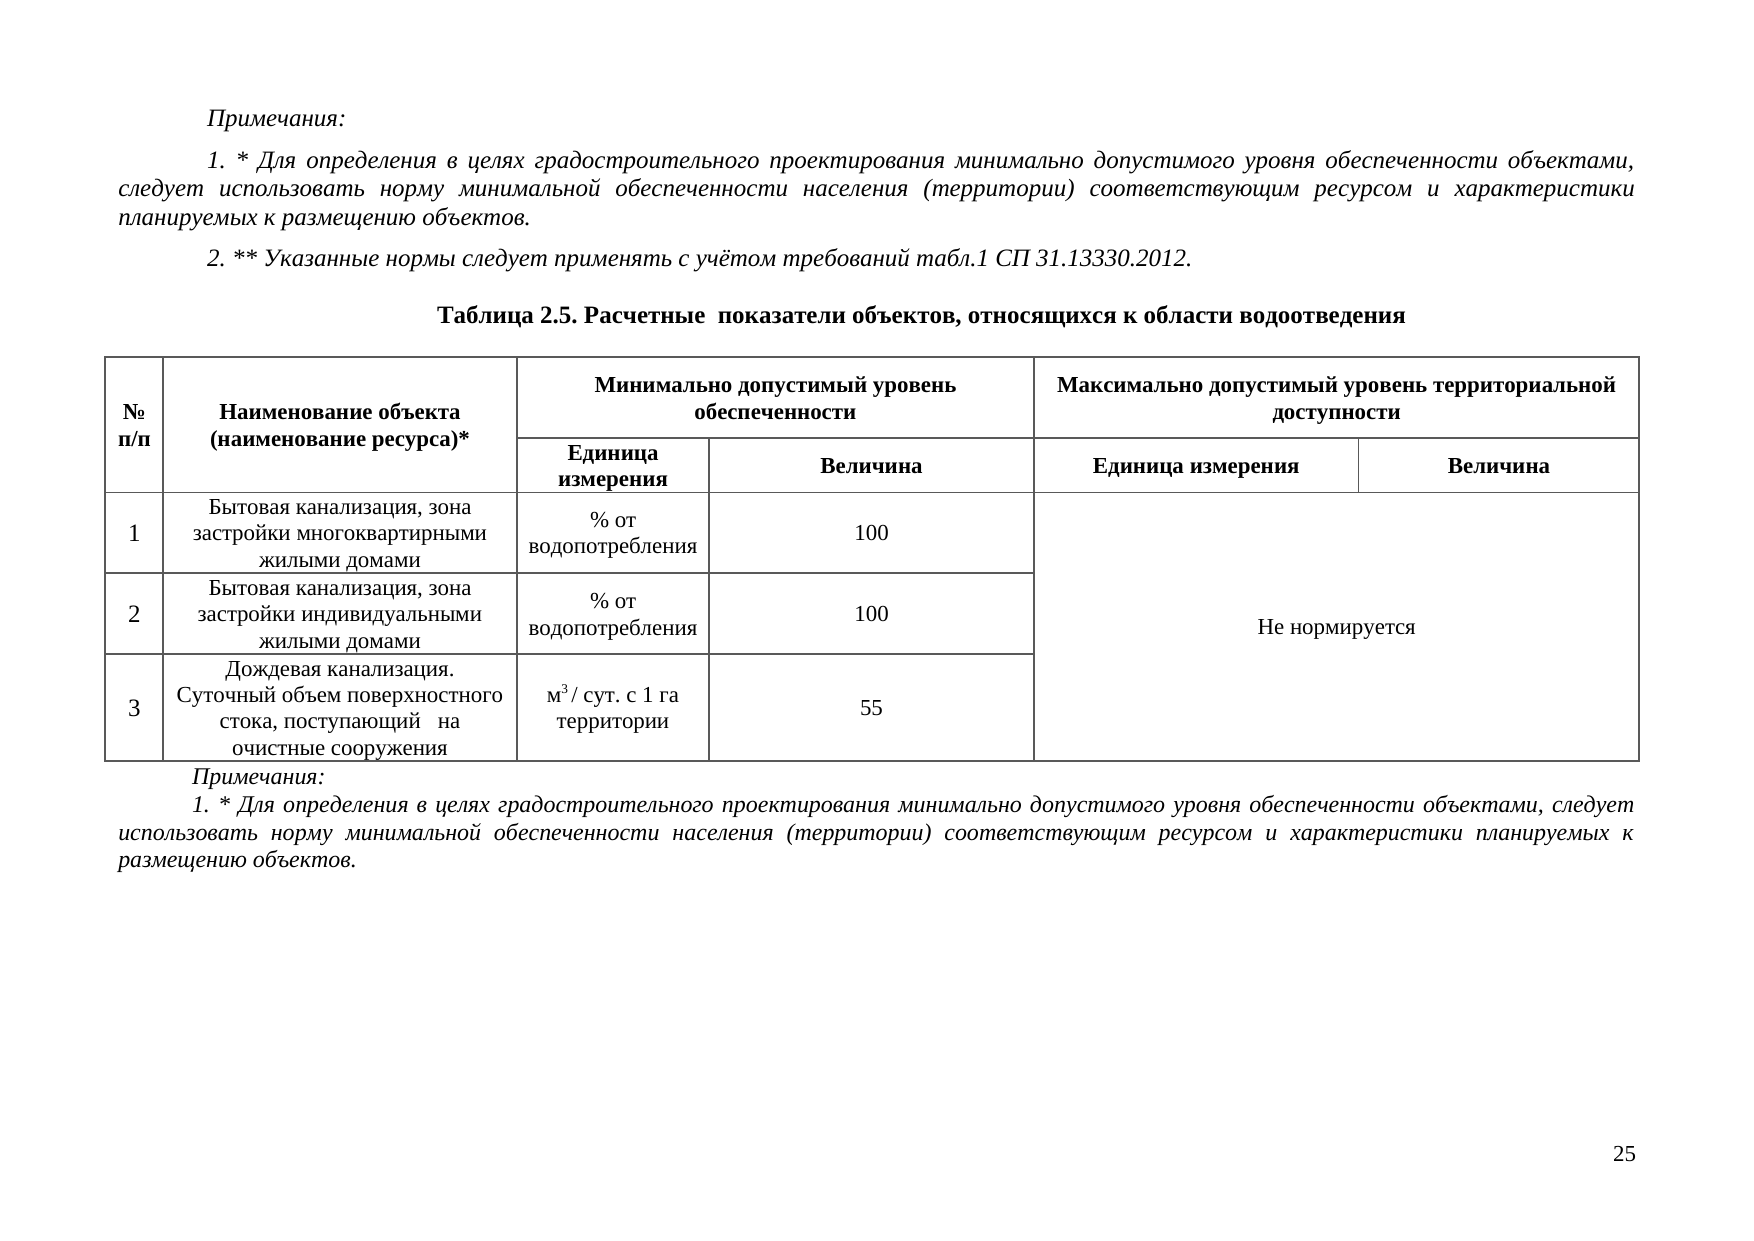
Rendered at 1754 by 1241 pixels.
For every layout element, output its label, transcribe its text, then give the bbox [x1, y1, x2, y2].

table_cell Единица измерения [1035, 439, 1358, 491]
text 1. * Для определения в целях градостроительного проектирования минимально допустимого уровня обеспеченности объектами, следует использовать норму минимальной обеспеченности населения (территории) соответствующим ресурсом и характеристики планируемых к размещению объектов. [118, 790, 1636, 873]
table_cell Дождевая канализация. Суточный объем поверхностного стока, поступающий на очистные сооружения [164, 655, 516, 760]
table_cell Величина [1359, 439, 1638, 491]
table_cell Величина [710, 439, 1033, 491]
table_cell 100 [710, 493, 1033, 572]
table_cell 100 [710, 574, 1033, 653]
table_cell 3 [106, 655, 162, 760]
table_cell 1 [106, 493, 162, 572]
table_cell Бытовая канализация, зона застройки индивидуальными жилыми домами [164, 574, 516, 653]
table_header Максимально допустимый уровень территориальной доступности [1035, 358, 1638, 437]
text 1. * Для определения в целях градостроительного проектирования минимально допустимого уровня обеспеченности объектами, следует использовать норму минимальной обеспеченности населения (территории) соответствующим ресурсом и характеристики планируемых к размещению объектов. [118, 145, 1636, 231]
text Примечания: [118, 103, 1636, 132]
text Таблица 2.5. Расчетные показатели объектов, относящихся к области водоотведения [118, 300, 1636, 328]
table_cell Единица измерения [518, 439, 708, 491]
table_cell 2 [106, 574, 162, 653]
text 2. ** Указанные нормы следует применять с учётом требований табл.1 СП 31.13330.2012. [118, 243, 1636, 272]
table_header Минимально допустимый уровень обеспеченности [518, 358, 1033, 437]
table_cell % от водопотребления [518, 574, 708, 653]
table_cell м3 / сут. с 1 га территории [518, 655, 708, 760]
table_header Наименование объекта (наименование ресурса)* [164, 358, 516, 491]
table_cell % от водопотребления [518, 493, 708, 572]
table_cell Бытовая канализация, зона застройки многоквартирными жилыми домами [164, 493, 516, 572]
table_header № п/п [106, 358, 162, 491]
table_cell Не нормируется [1035, 493, 1638, 760]
text Примечания: [118, 762, 1636, 790]
table_cell 55 [710, 655, 1033, 760]
